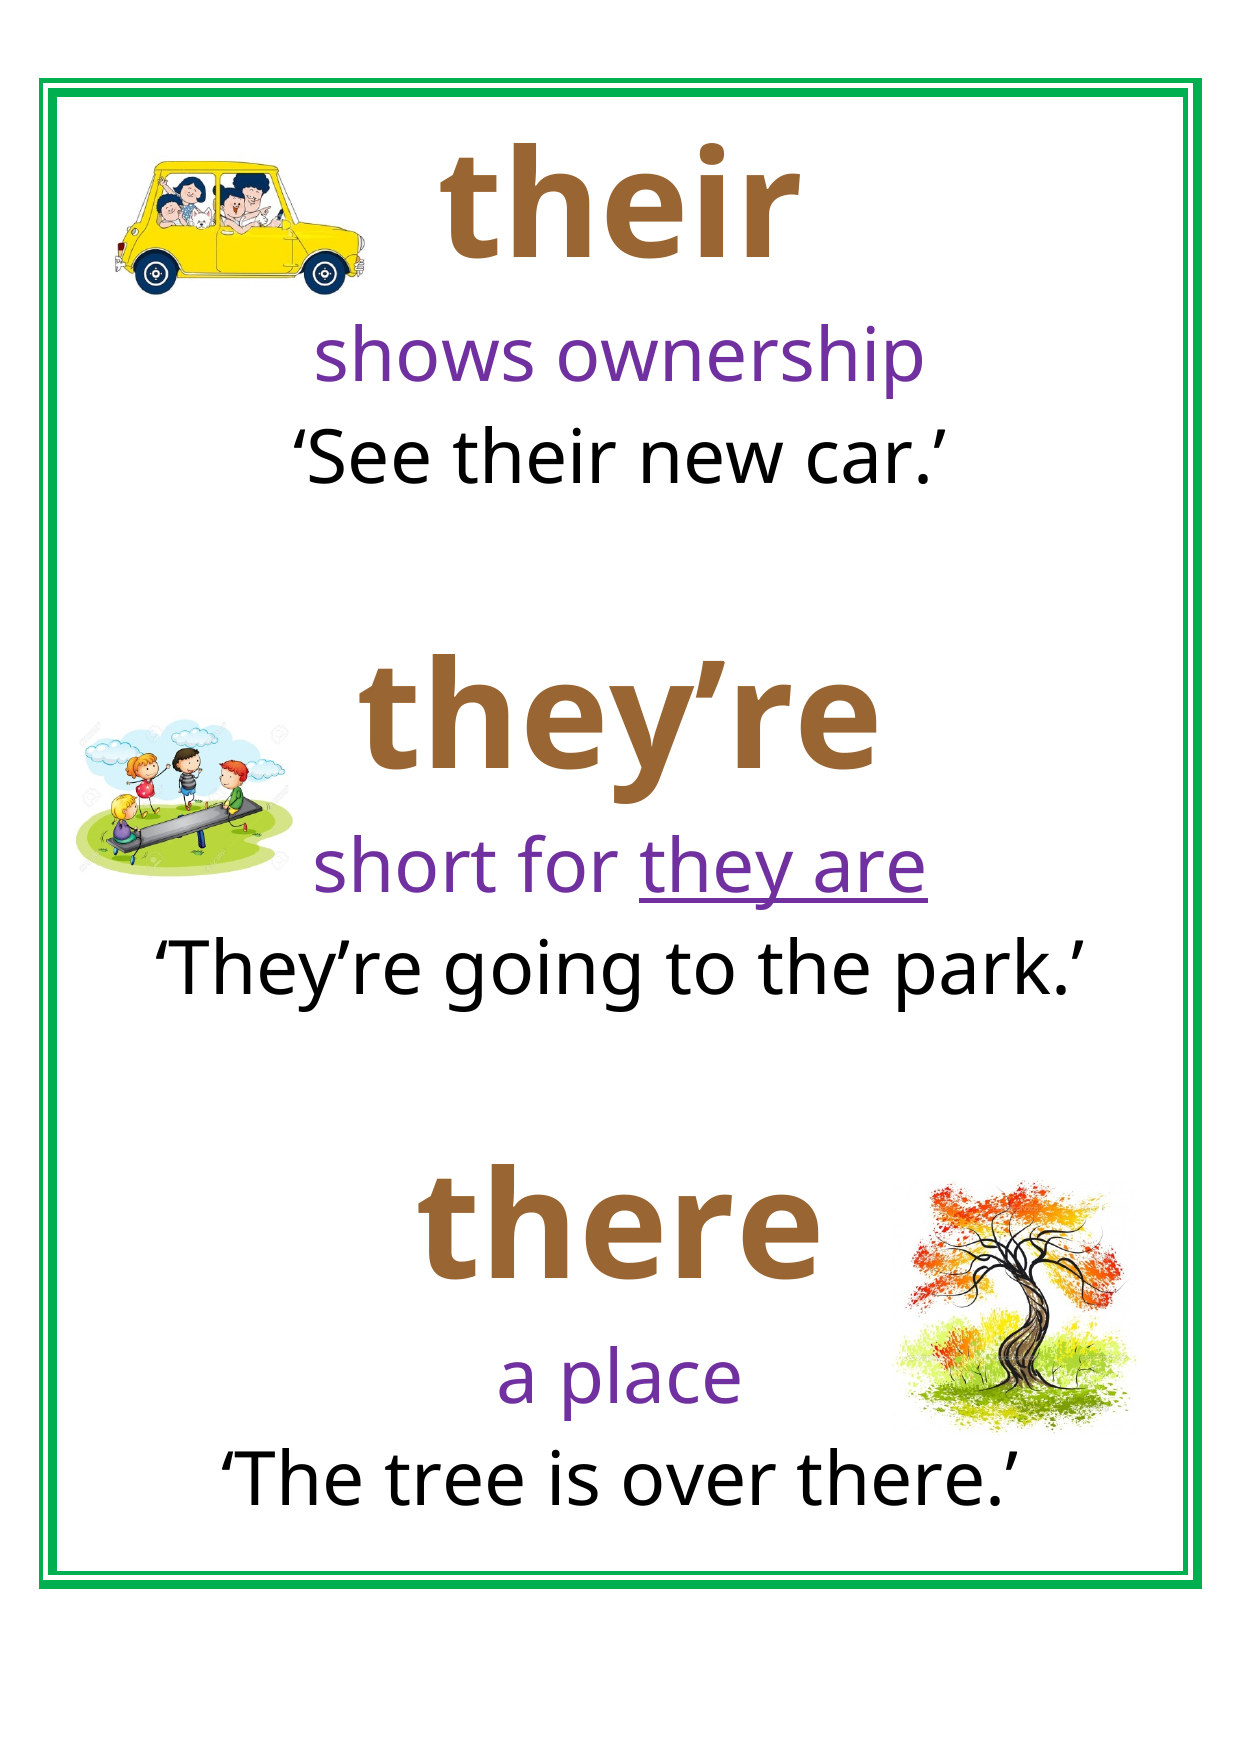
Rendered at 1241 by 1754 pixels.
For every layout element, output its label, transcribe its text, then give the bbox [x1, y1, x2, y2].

table_header their shows ownership ‘See their new car.’ they’re short for they are ‘They’re going to the park.’ there a place ‘The tree is over there.’ [48, 83, 1192, 1571]
picture [107, 155, 373, 301]
picture [892, 1180, 1138, 1435]
picture [73, 716, 295, 879]
